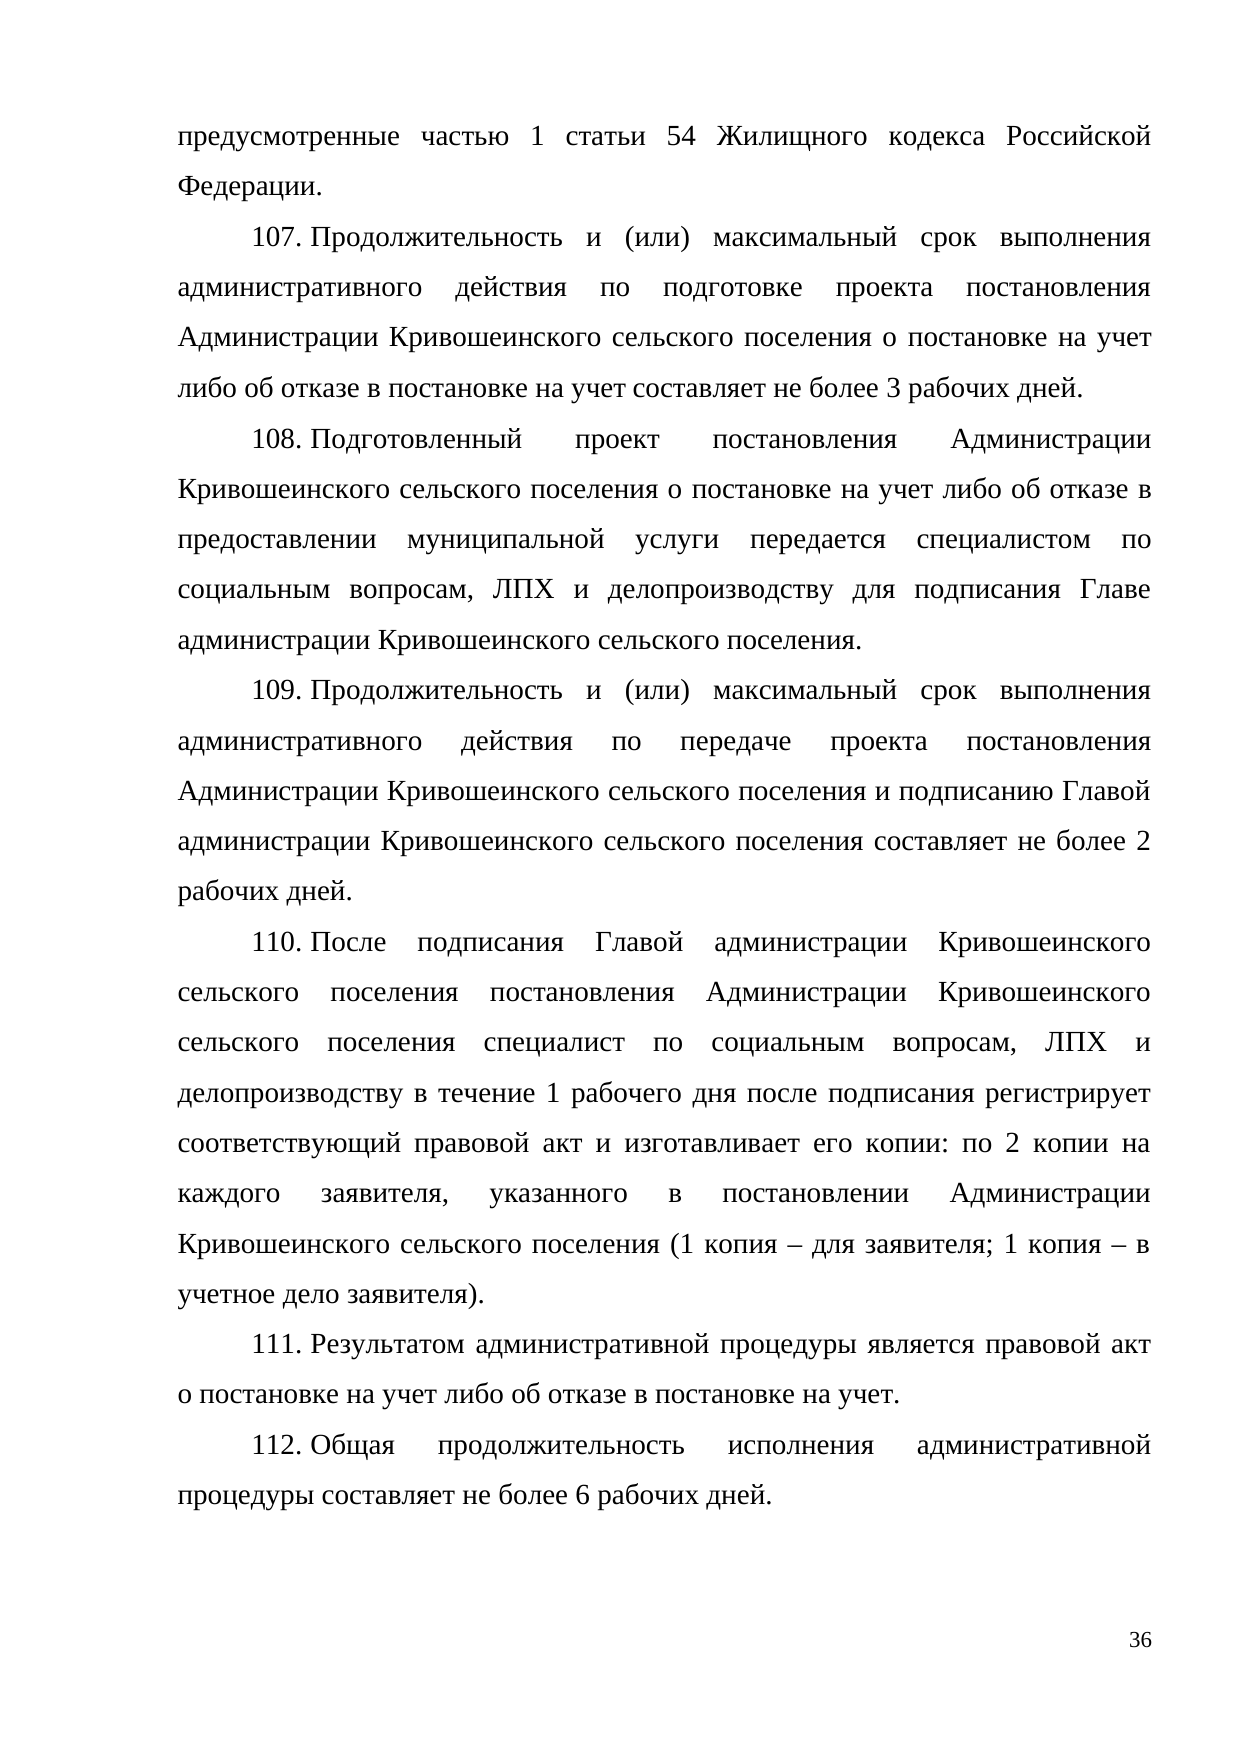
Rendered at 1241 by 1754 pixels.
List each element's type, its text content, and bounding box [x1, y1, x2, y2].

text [177, 118, 1152, 202]
list Результатом административной процедуры является правовой акт о постановке на учет либо об отказе в постановке на учет. [177, 1326, 1152, 1410]
list Общая продолжительность исполнения административной процедуры составляет не более 6 рабочих дней. [177, 1427, 1152, 1511]
list Продолжительность и (или) максимальный срок выполнения административного действия по подготовке проекта постановления Администрации Кривошеинского сельского поселения о постановке на учет либо об отказе в постановке на учет составляет не более 3 рабочих дней. [177, 219, 1152, 404]
list Продолжительность и (или) максимальный срок выполнения административного действия по передаче проекта постановления Администрации Кривошеинского сельского поселения и подписанию Главой администрации Кривошеинского сельского поселения составляет не более 2 рабочих дней. [177, 672, 1152, 907]
list Подготовленный проект постановления Администрации Кривошеинского сельского поселения о постановке на учет либо об отказе в предоставлении муниципальной услуги передается специалистом по социальным вопросам, ЛПХ и делопроизводству для подписания Главе администрации Кривошеинского сельского поселения. [177, 421, 1152, 656]
list После подписания Главой администрации Кривошеинского сельского поселения постановления Администрации Кривошеинского сельского поселения специалист по социальным вопросам, ЛПХ и делопроизводству в течение 1 рабочего дня после подписания регистрирует соответствующий правовой акт и изготавливает его копии: по 2 копии на каждого заявителя, указанного в постановлении Администрации Кривошеинского сельского поселения (1 копия – для заявителя; 1 копия – в учетное дело заявителя). [177, 924, 1152, 1309]
